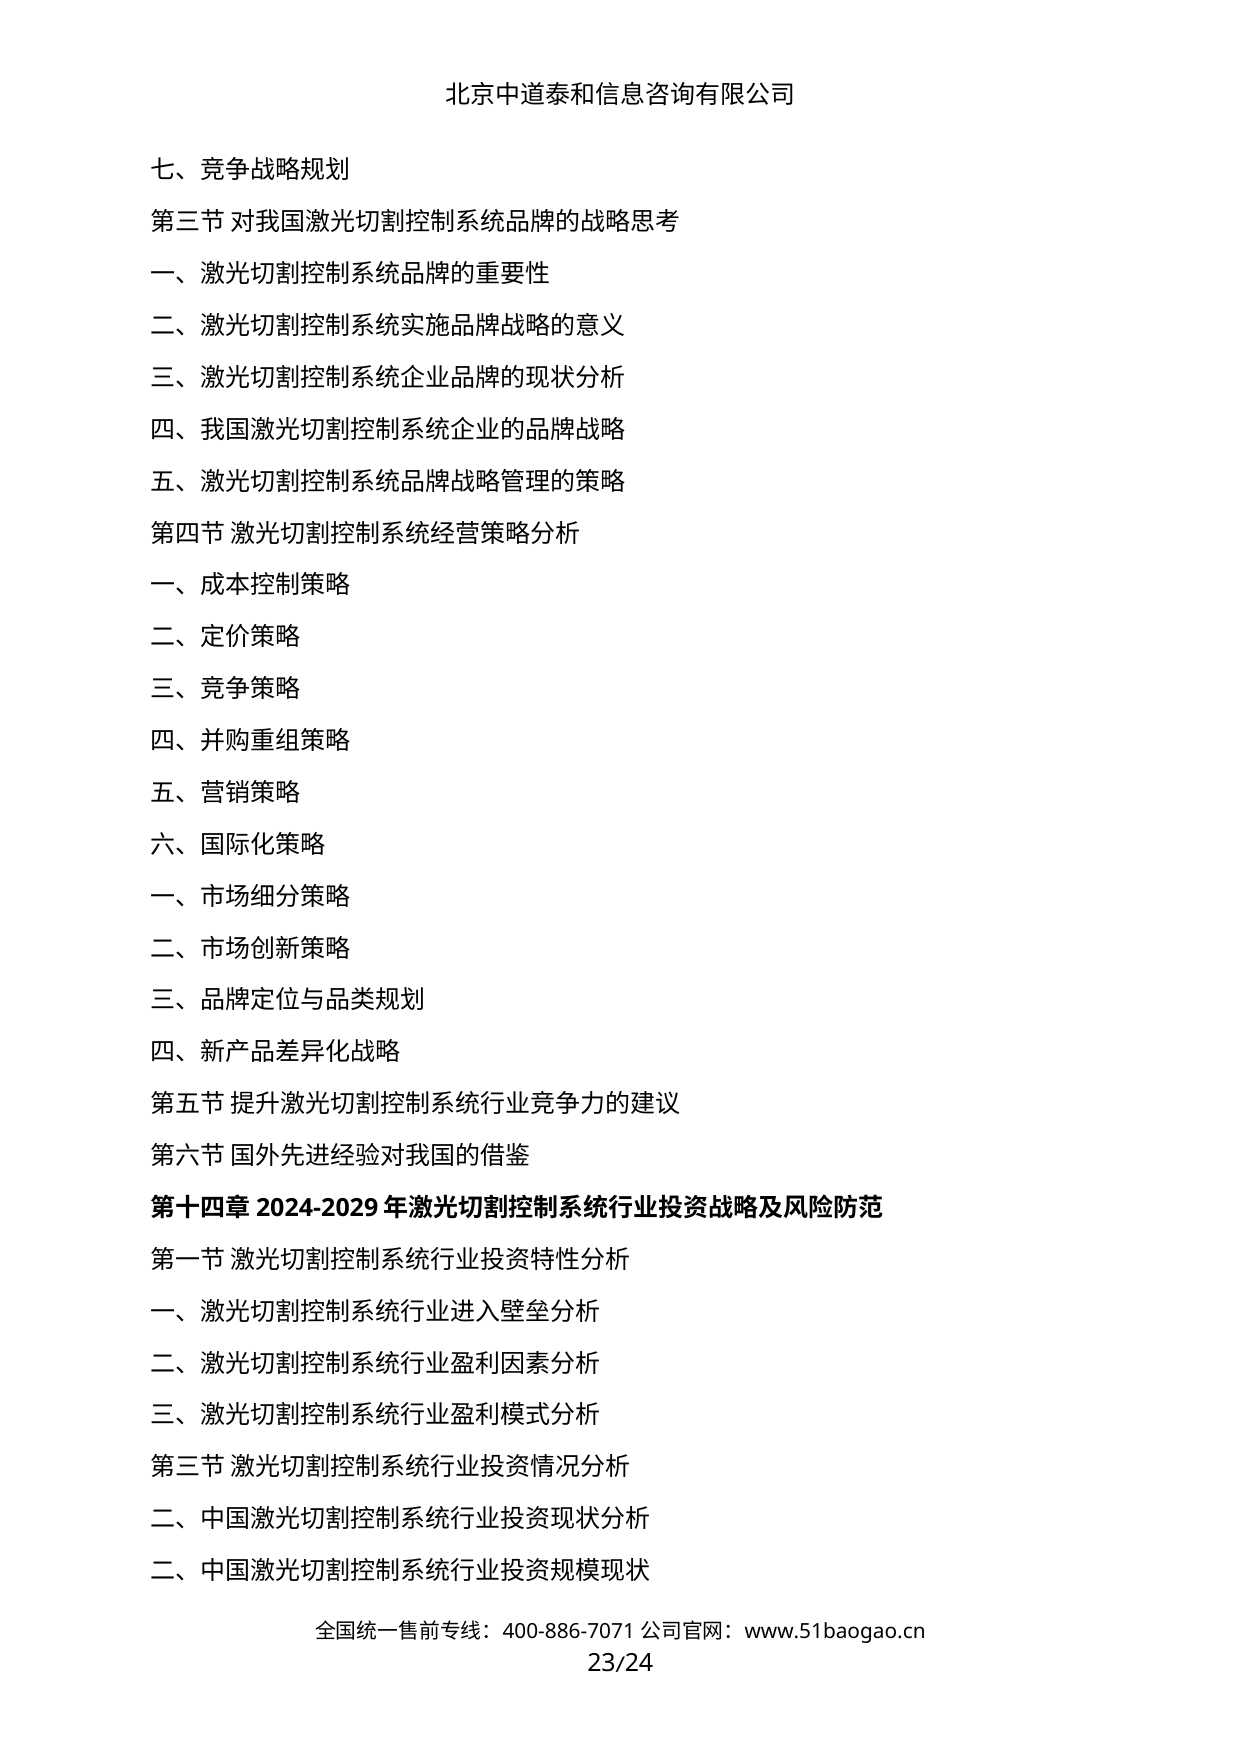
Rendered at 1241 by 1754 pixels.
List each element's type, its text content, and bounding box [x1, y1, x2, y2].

text 一、激光切割控制系统品牌的重要性 [150, 254, 1090, 290]
text 五、激光切割控制系统品牌战略管理的策略 [150, 461, 1090, 497]
text 第三节 激光切割控制系统行业投资情况分析 [150, 1447, 1090, 1483]
text 三、品牌定位与品类规划 [150, 980, 1090, 1016]
text 第五节 提升激光切割控制系统行业竞争力的建议 [150, 1084, 1090, 1120]
text 四、并购重组策略 [150, 721, 1090, 757]
text 一、市场细分策略 [150, 876, 1090, 912]
text 二、市场创新策略 [150, 928, 1090, 964]
text 五、营销策略 [150, 772, 1090, 809]
text 二、定价策略 [150, 617, 1090, 653]
text 七、竞争战略规划 [150, 150, 1090, 186]
text 第四节 激光切割控制系统经营策略分析 [150, 513, 1090, 549]
text 一、成本控制策略 [150, 565, 1090, 601]
text 四、我国激光切割控制系统企业的品牌战略 [150, 409, 1090, 446]
text 一、激光切割控制系统行业进入壁垒分析 [150, 1291, 1090, 1327]
text 第一节 激光切割控制系统行业投资特性分析 [150, 1239, 1090, 1276]
text 二、激光切割控制系统行业盈利因素分析 [150, 1343, 1090, 1379]
text 第三节 对我国激光切割控制系统品牌的战略思考 [150, 202, 1090, 238]
text 第十四章 2024-2029年激光切割控制系统行业投资战略及风险防范 [150, 1187, 1090, 1224]
text 二、中国激光切割控制系统行业投资规模现状 [150, 1551, 1090, 1587]
text 二、激光切割控制系统实施品牌战略的意义 [150, 306, 1090, 342]
text 六、国际化策略 [150, 824, 1090, 861]
text 三、激光切割控制系统企业品牌的现状分析 [150, 357, 1090, 394]
text 四、新产品差异化战略 [150, 1032, 1090, 1068]
text 二、中国激光切割控制系统行业投资现状分析 [150, 1499, 1090, 1535]
text 三、竞争策略 [150, 669, 1090, 705]
text 第六节 国外先进经验对我国的借鉴 [150, 1136, 1090, 1172]
text 三、激光切割控制系统行业盈利模式分析 [150, 1395, 1090, 1431]
